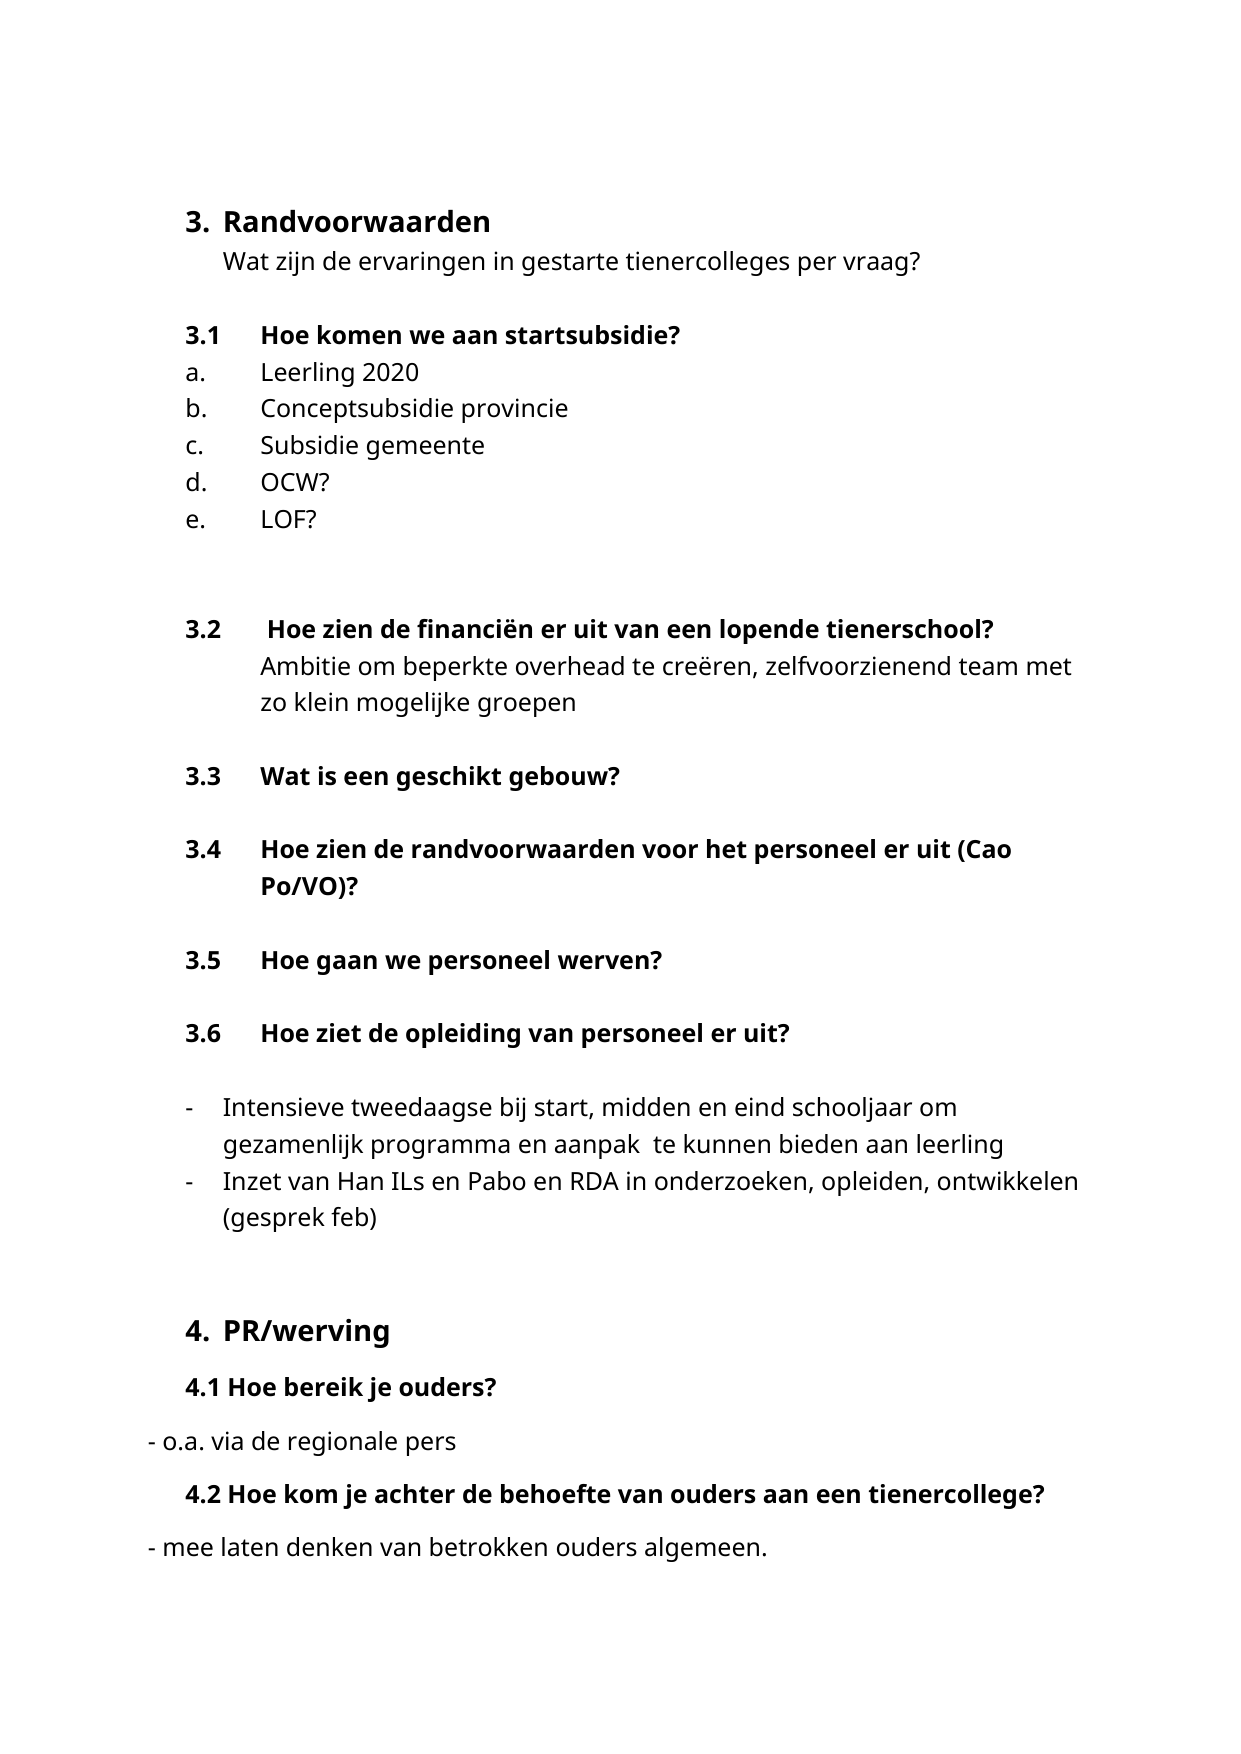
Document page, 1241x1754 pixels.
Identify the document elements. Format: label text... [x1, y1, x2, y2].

list Wat zijn de ervaringen in gestarte tienercolleges per vraag? [223, 244, 1093, 278]
list Hoe ziet de opleiding van personeel er uit? [185, 1016, 1093, 1050]
list Hoe gaan we personeel werven? [185, 942, 1093, 977]
list Hoe zien de randvoorwaarden voor het personeel er uit (Cao Po/VO)? [185, 832, 1093, 903]
text - o.a. via de regionale pers [148, 1423, 1093, 1457]
text - mee laten denken van betrokken ouders algemeen. [148, 1530, 1093, 1564]
list Hoe komen we aan startsubsidie? [185, 317, 1093, 351]
list Leerling 2020 [185, 354, 1093, 388]
list Subsidie gemeente [185, 428, 1093, 462]
list Intensieve tweedaagse bij start, midden en eind schooljaar om gezamenlijk programma en aanpak te kunnen bieden aan leerling [185, 1089, 1093, 1160]
text 4.1 Hoe bereik je ouders? [148, 1370, 1093, 1404]
list Inzet van Han ILs en Pabo en RDA in onderzoeken, opleiden, ontwikkelen [185, 1163, 1093, 1197]
list PR/werving [185, 1310, 1093, 1350]
list Wat is een geschikt gebouw? [185, 759, 1093, 793]
list (gesprek feb) [223, 1200, 1093, 1234]
list Hoe zien de financiën er uit van een lopende tienerschool? [185, 612, 1093, 646]
list Randvoorwaarden [185, 201, 1093, 241]
text 4.2 Hoe kom je achter de behoefte van ouders aan een tienercollege? [148, 1477, 1093, 1511]
list Ambitie om beperkte overhead te creëren, zelfvoorzienend team met zo klein mogelijke groepen [260, 648, 1093, 719]
list LOF? [185, 501, 1093, 535]
list Conceptsubsidie provincie [185, 391, 1093, 425]
list OCW? [185, 464, 1093, 498]
